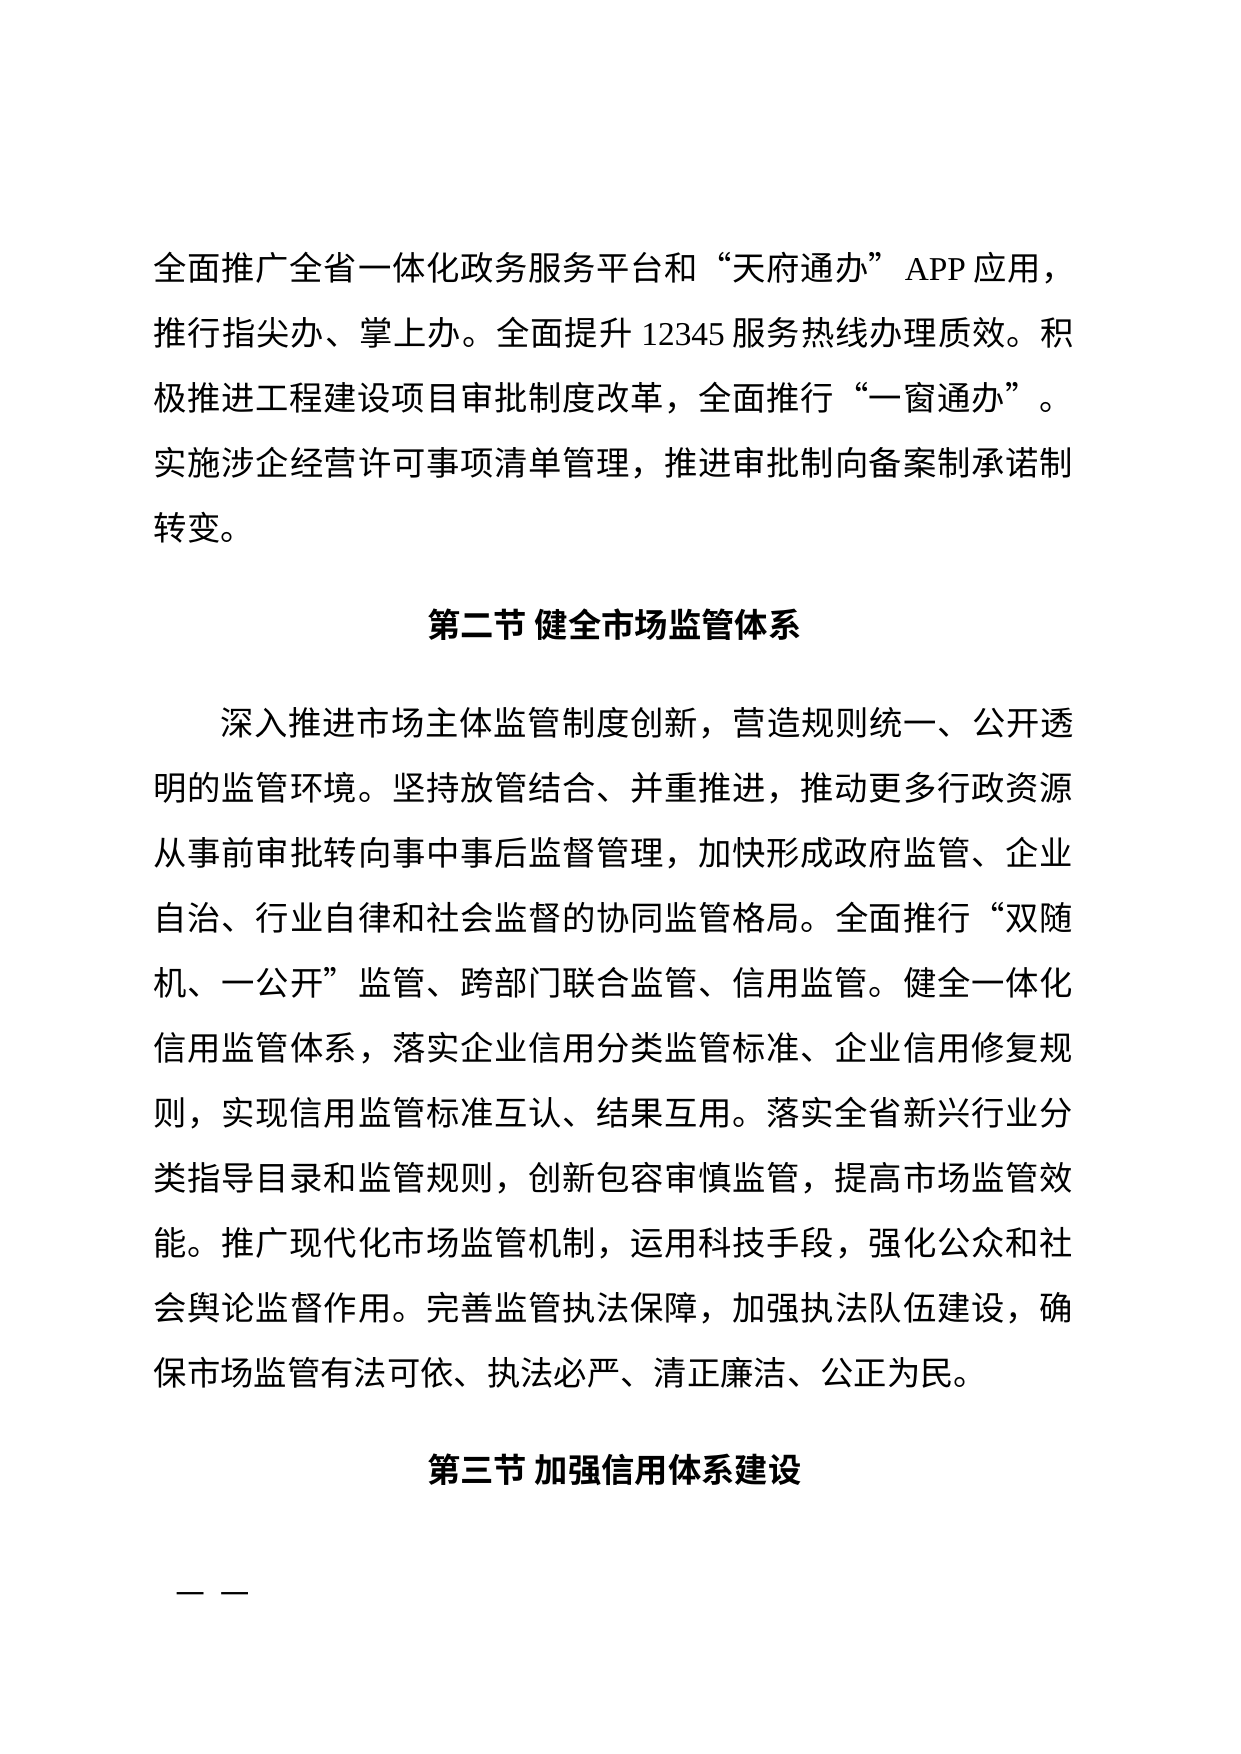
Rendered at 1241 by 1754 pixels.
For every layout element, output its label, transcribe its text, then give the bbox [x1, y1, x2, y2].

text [153, 233, 1075, 558]
text 第二节 健全市场监管体系 [153, 590, 1075, 655]
text 深入推进市场主体监管制度创新，营造规则统一、公开透明的监管环境。坚持放管结合、并重推进，推动更多行政资源从事前审批转向事中事后监督管理，加快形成政府监管、企业自治、行业自律和社会监督的协同监管格局。全面推行“双随机、一公开”监管、跨部门联合监管、信用监管。健全一体化信用监管体系，落实企业信用分类监管标准、企业信用修复规则，实现信用监管标准互认、结果互用。落实全省新兴行业分类指导目录和监管规则，创新包容审慎监管，提高市场监管效能。推广现代化市场监管机制，运用科技手段，强化公众和社会舆论监督作用。完善监管执法保障，加强执法队伍建设，确保市场监管有法可依、执法必严、清正廉洁、公正为民。 [153, 688, 1075, 1403]
text 第三节 加强信用体系建设 [153, 1435, 1075, 1500]
